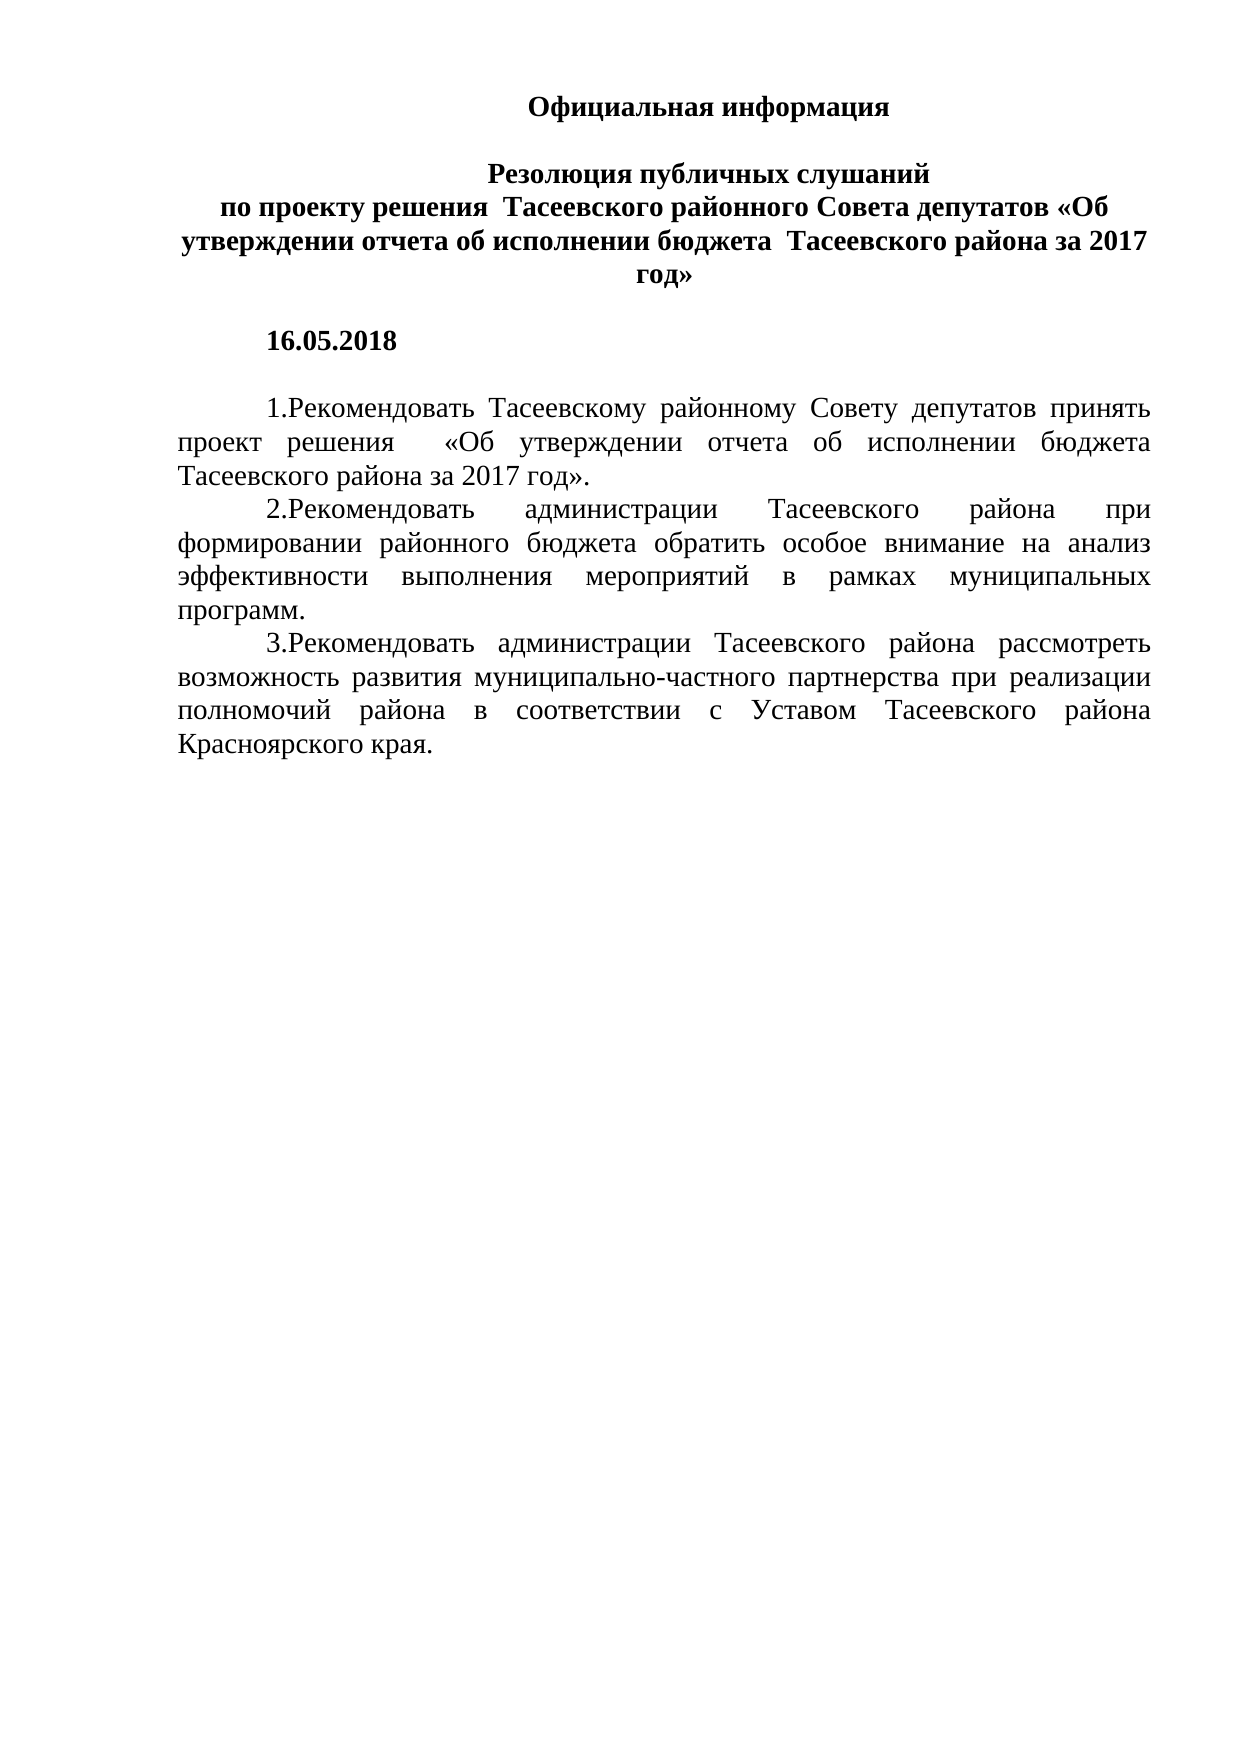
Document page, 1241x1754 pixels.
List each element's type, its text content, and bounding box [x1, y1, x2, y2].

text Резолюция публичных слушаний [177, 156, 1152, 189]
text 3.Рекомендовать администрации Тасеевского района рассмотреть возможность развития муниципально-частного партнерства при реализации полномочий района в соответствии с Уставом Тасеевского района Красноярского края. [177, 625, 1152, 759]
text Официальная информация [177, 89, 1152, 122]
text 1.Рекомендовать Тасеевскому районному Совету депутатов принять проект решения «Об утверждении отчета об исполнении бюджета Тасеевского района за 2017 год». [177, 391, 1152, 491]
text 2.Рекомендовать администрации Тасеевского района при формировании районного бюджета обратить особое внимание на анализ эффективности выполнения мероприятий в рамках муниципальных программ. [177, 491, 1152, 625]
text 16.05.2018 [177, 323, 1152, 357]
text по проекту решения Тасеевского районного Совета депутатов «Об утверждении отчета об исполнении бюджета Тасеевского района за 2017 год» [177, 189, 1152, 290]
